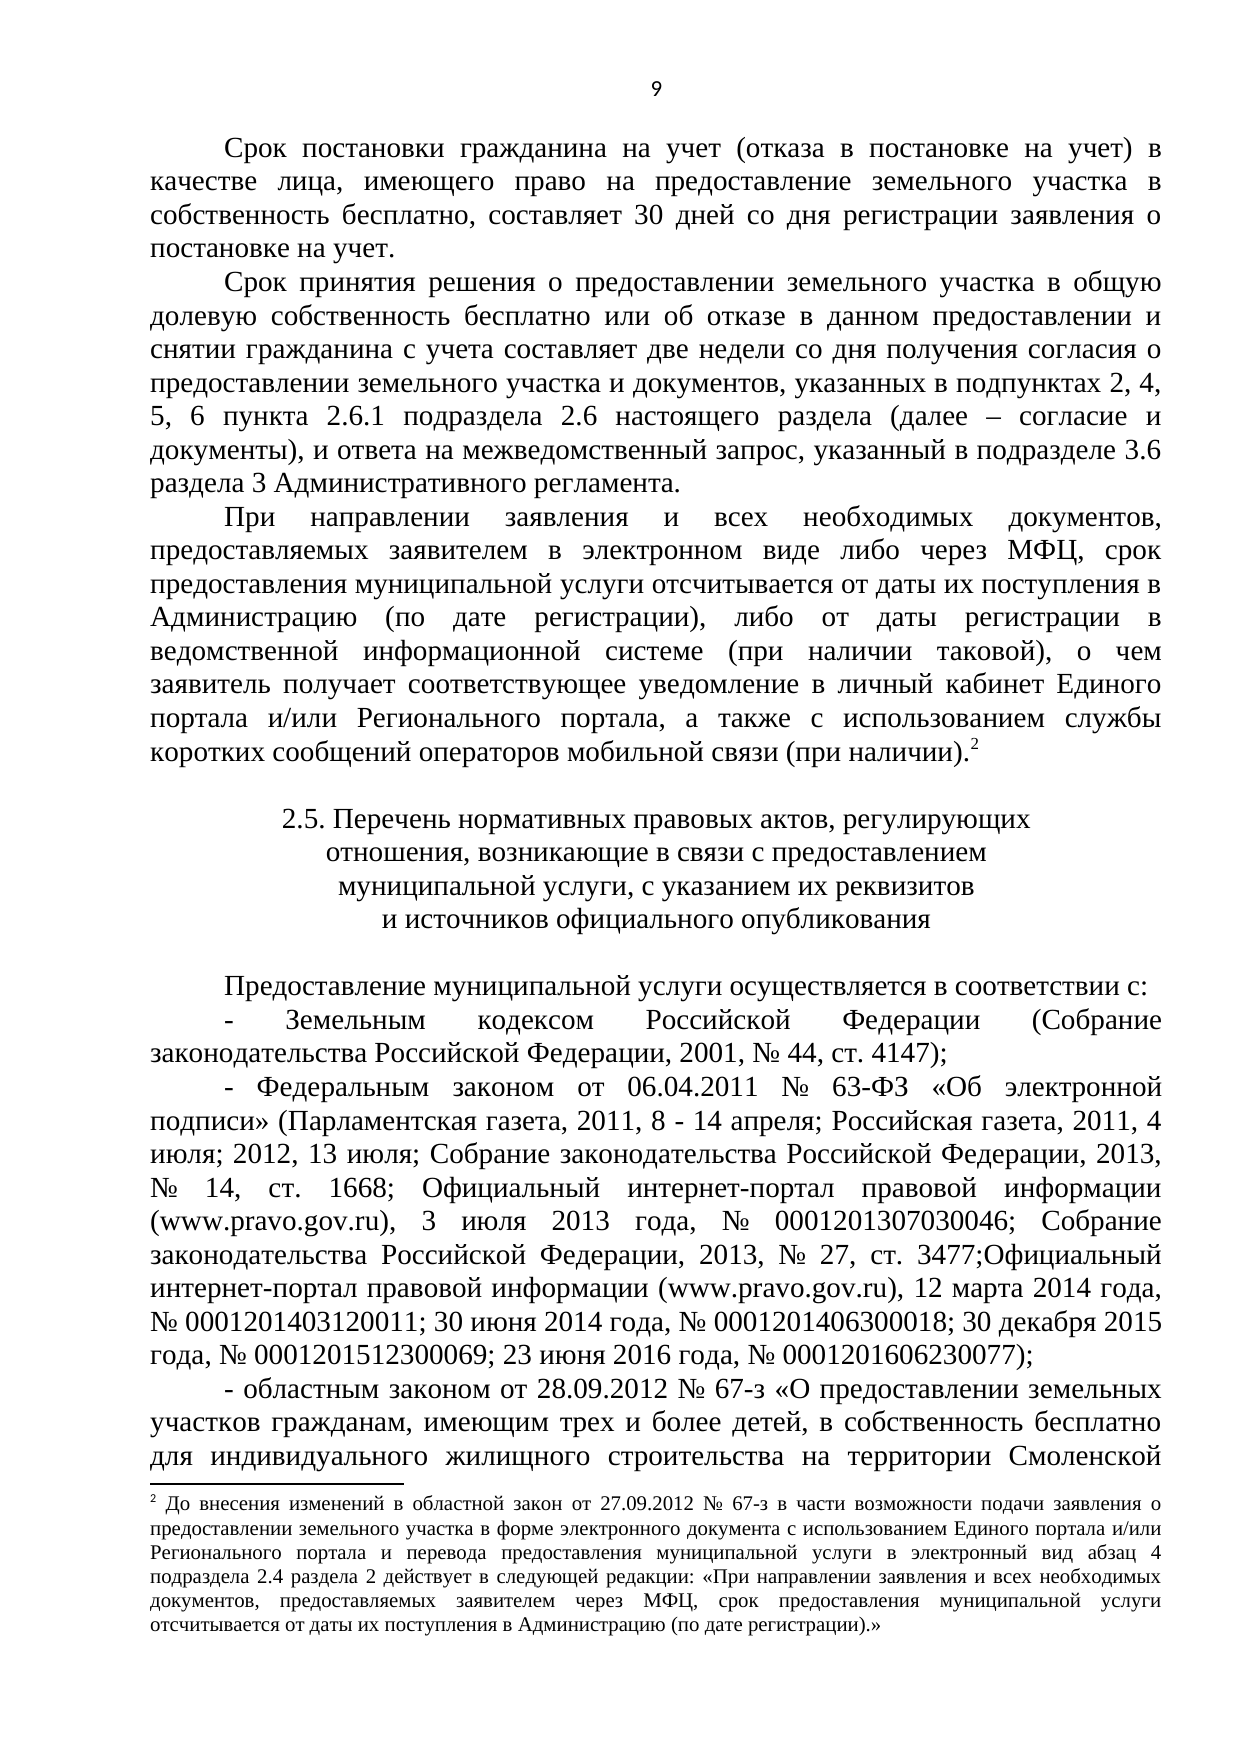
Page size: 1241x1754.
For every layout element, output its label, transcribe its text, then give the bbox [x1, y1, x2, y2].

text и источников официального опубликования [150, 901, 1162, 935]
text Предоставление муниципальной услуги осуществляется в соответствии с: [150, 968, 1162, 1002]
text - Федеральным законом от 06.04.2011 № 63-ФЗ «Об электронной подписи» (Парламентская газета, 2011, 8 - 14 апреля; Российская газета, 2011, 4 июля; 2012, 13 июля; Собрание законодательства Российской Федерации, 2013, № 14, ст. 1668; Официальный интернет-портал правовой информации (www.pravo.gov.ru), 3 июля 2013 года, № 0001201307030046; Собрание законодательства Российской Федерации, 2013, № 27, ст. 3477;Официальный интернет-портал правовой информации (www.pravo.gov.ru), 12 марта 2014 года, № 0001201403120011; 30 июня 2014 года, № 0001201406300018; 30 декабря 2015 года, № 0001201512300069; 23 июня 2016 года, № 0001201606230077); [150, 1069, 1162, 1371]
text 2.5. Перечень нормативных правовых актов, регулирующих [150, 801, 1162, 834]
text отношения, возникающие в связи с предоставлением [150, 834, 1162, 868]
text Срок принятия решения о предоставлении земельного участка в общую долевую собственность бесплатно или об отказе в данном предоставлении и снятии гражданина с учета составляет две недели со дня получения согласия о предоставлении земельного участка и документов, указанных в подпунктах 2, 4, 5, 6 пункта 2.6.1 подраздела 2.6 настоящего раздела (далее – согласие и документы), и ответа на межведомственный запрос, указанный в подразделе 3.6 раздела 3 Административного регламента. [150, 264, 1162, 499]
text При направлении заявления и всех необходимых документов, предоставляемых заявителем в электронном виде либо через МФЦ, срок предоставления муниципальной услуги отсчитывается от даты их поступления в Администрацию (по дате регистрации), либо от даты регистрации в ведомственной информационной системе (при наличии таковой), о чем заявитель получает соответствующее уведомление в личный кабинет Единого портала и/или Регионального портала, а также с использованием службы коротких сообщений операторов мобильной связи (при наличии). [150, 499, 1162, 767]
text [150, 1371, 1162, 1472]
text муниципальной услуги, с указанием их реквизитов [150, 868, 1162, 901]
text - Земельным кодексом Российской Федерации (Собрание законодательства Российской Федерации, 2001, № 44, ст. 4147); [150, 1002, 1162, 1069]
text Срок постановки гражданина на учет (отказа в постановке на учет) в качестве лица, имеющего право на предоставление земельного участка в собственность бесплатно, составляет 30 дней со дня регистрации заявления о постановке на учет. [150, 130, 1162, 264]
